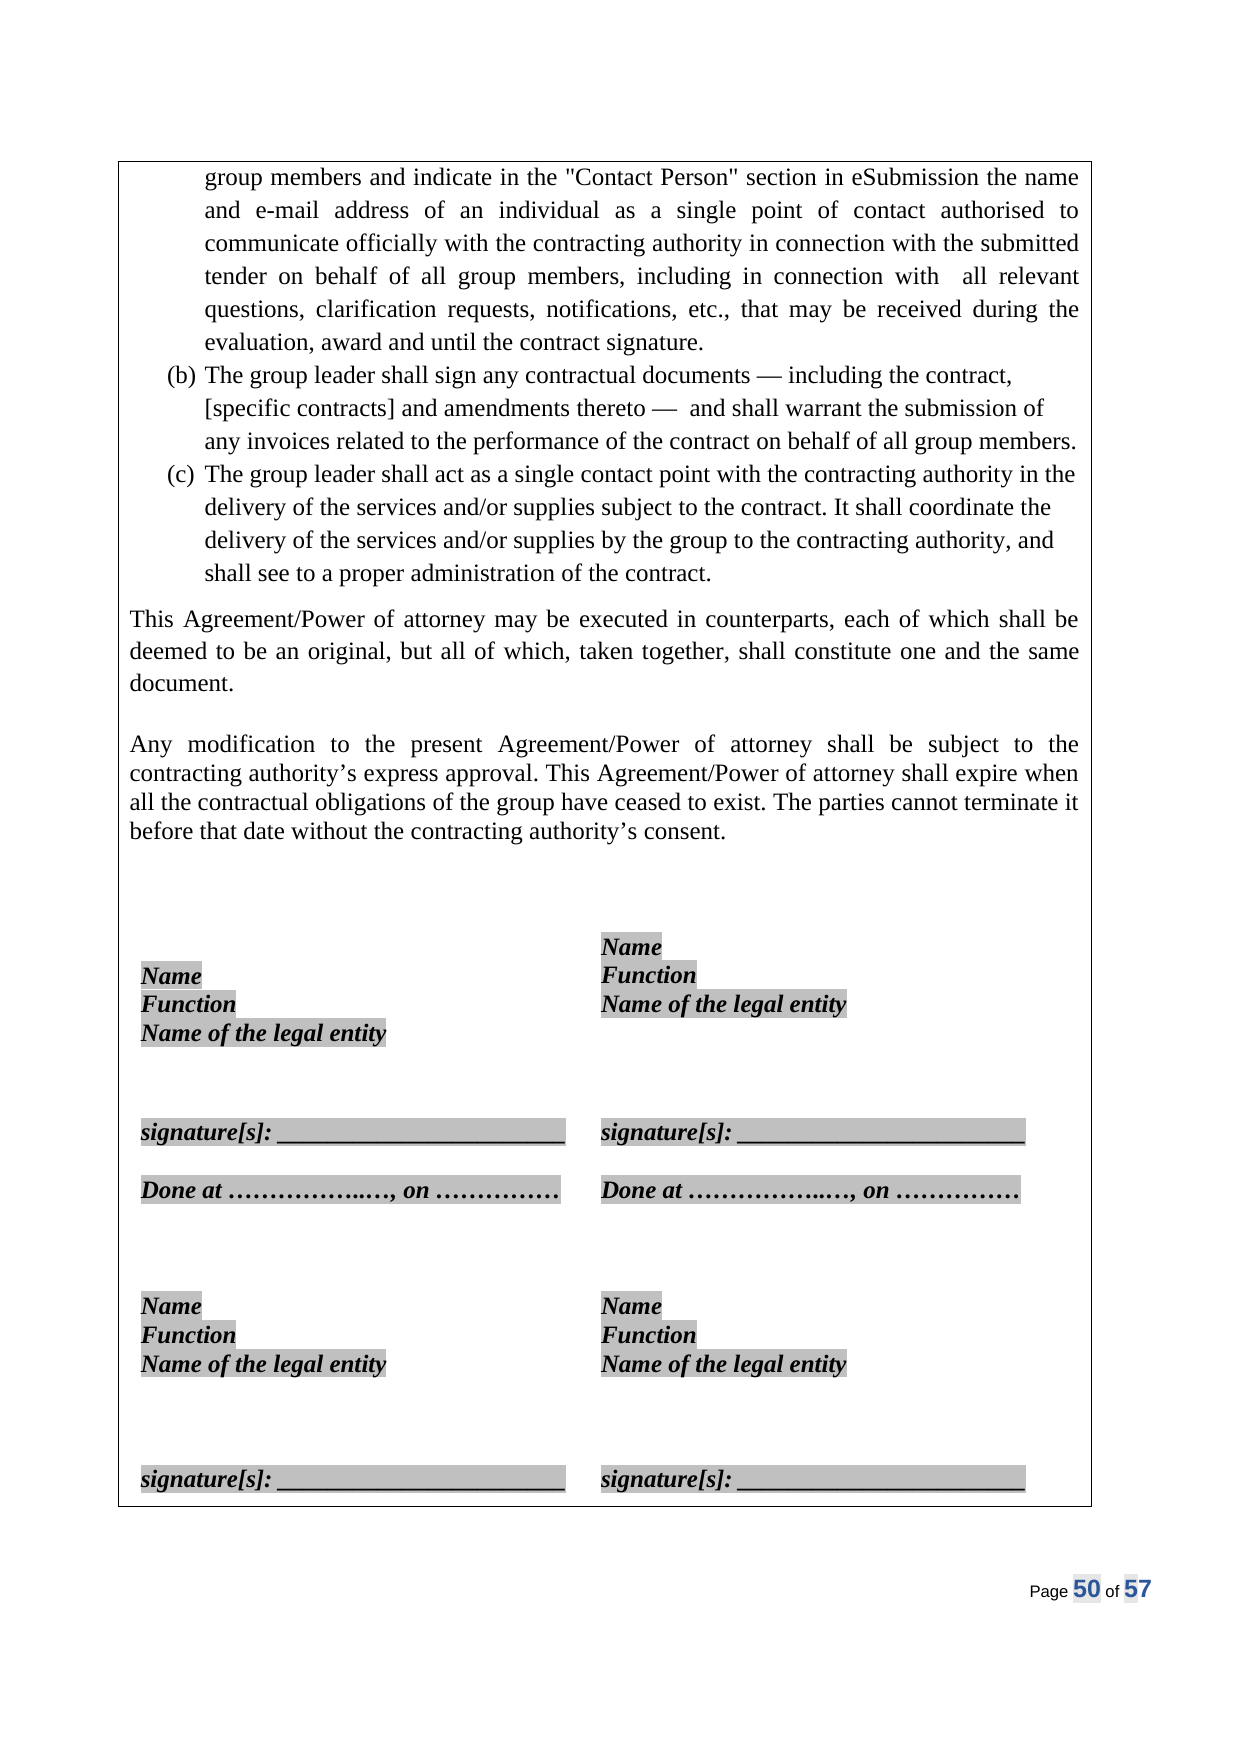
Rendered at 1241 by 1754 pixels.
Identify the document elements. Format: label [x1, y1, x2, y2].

table_header [119, 162, 1091, 1506]
